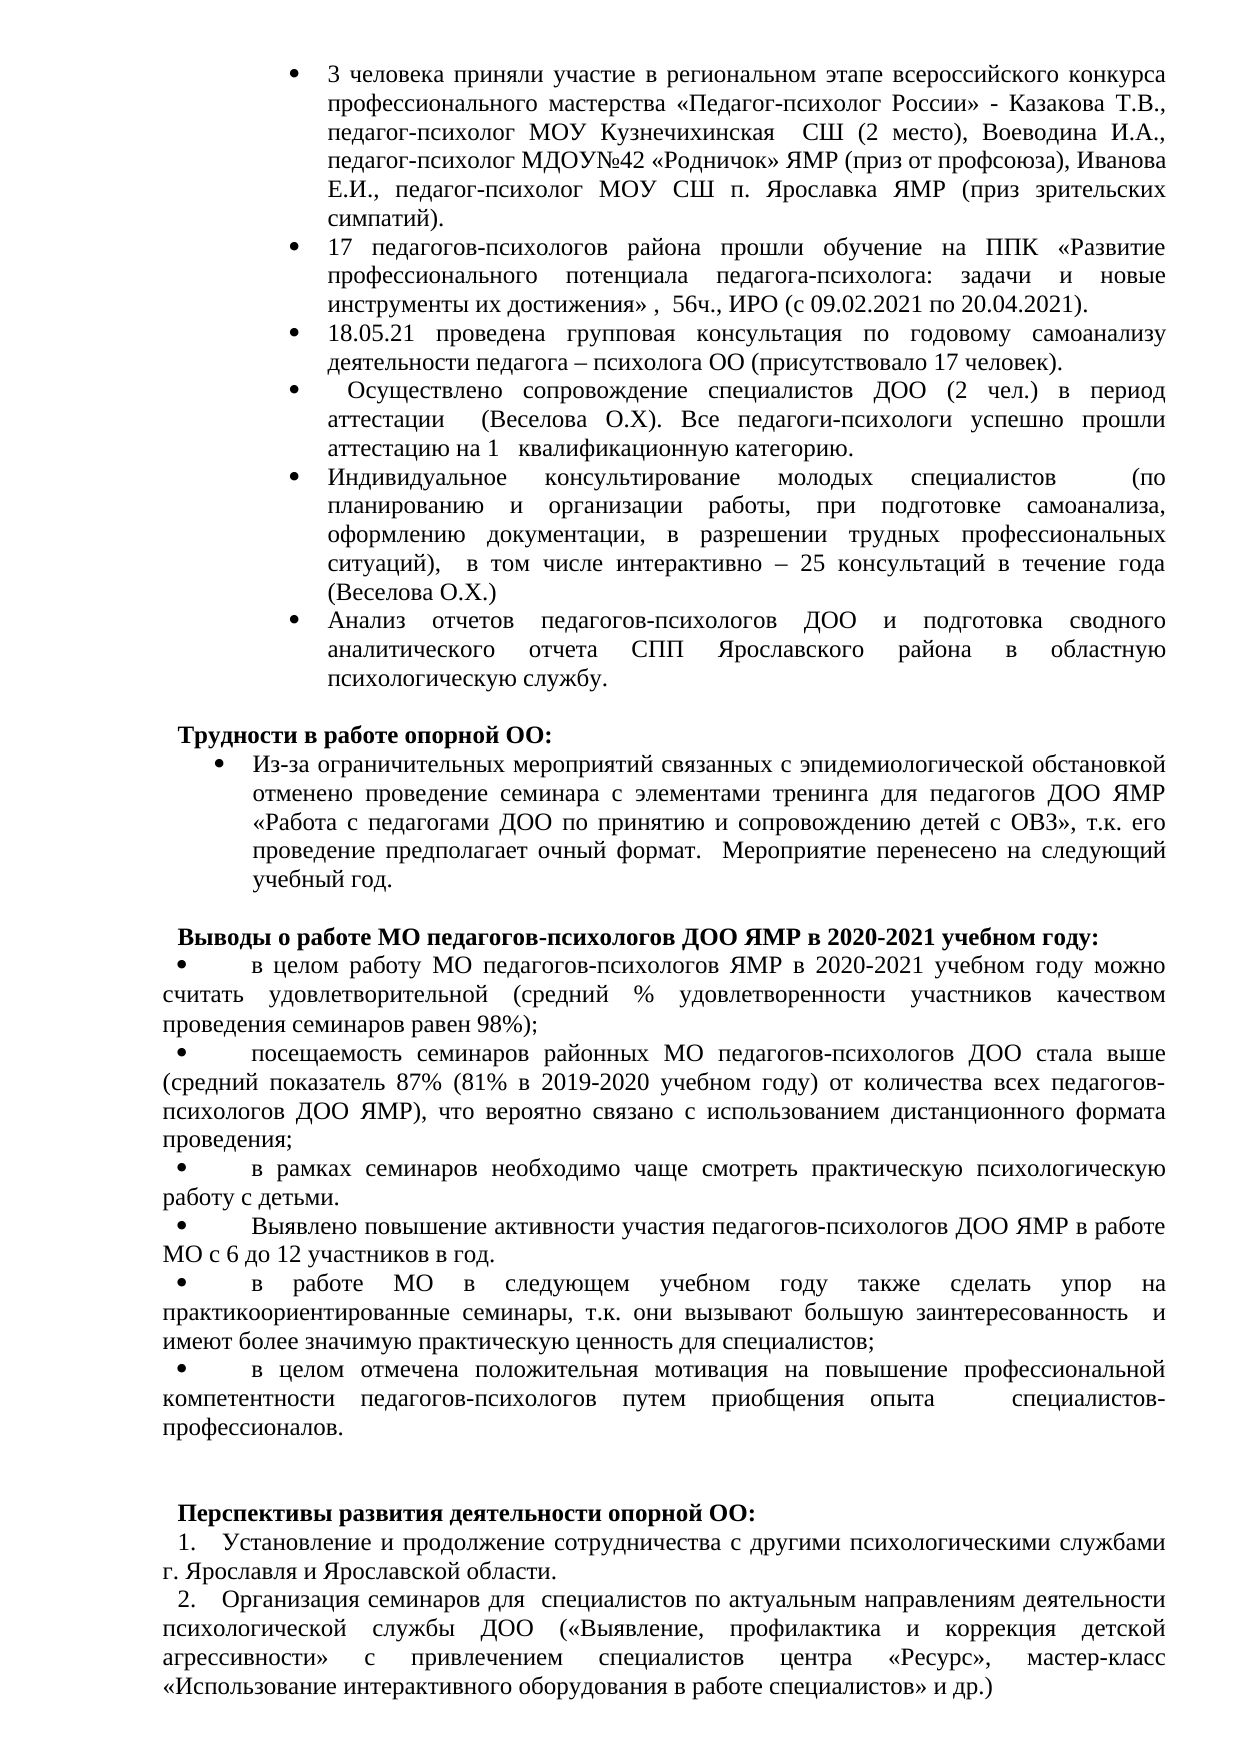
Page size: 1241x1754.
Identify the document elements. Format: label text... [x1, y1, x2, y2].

text Трудности в работе опорной ОО: [162, 720, 1167, 749]
list Установление и продолжение сотрудничества с другими психологическими службами г. Ярославля и Ярославской области. [162, 1527, 1167, 1584]
list Анализ отчетов педагогов-психологов ДОО и подготовка сводного аналитического отчета СПП Ярославского района в областную психологическую службу. [290, 605, 1167, 692]
list посещаемость семинаров районных МО педагогов-психологов ДОО стала выше (средний показатель 87% (81% в 2019-2020 учебном году) от количества всех педагогов-психологов ДОО ЯМР), что вероятно связано с использованием дистанционного формата проведения; [162, 1038, 1167, 1153]
list 18.05.21 проведена групповая консультация по годовому самоанализу деятельности педагога – психолога ОО (присутствовало 17 человек). [290, 318, 1167, 375]
list в рамках семинаров необходимо чаще смотреть практическую психологическую работу с детьми. [162, 1153, 1167, 1211]
list в целом работу МО педагогов-психологов ЯМР в 2020-2021 учебном году можно считать удовлетворительной (средний % удовлетворенности участников качеством проведения семинаров равен 98%); [162, 950, 1167, 1038]
list Из-за ограничительных мероприятий связанных с эпидемиологической обстановкой отменено проведение семинара с элементами тренинга для педагогов ДОО ЯМР «Работа с педагогами ДОО по принятию и сопровождению детей с ОВЗ», т.к. его проведение предполагает очный формат. Мероприятие перенесено на следующий учебный год. [215, 749, 1167, 893]
list в работе МО в следующем учебном году также сделать упор на практикоориентированные семинары, т.к. они вызывают большую заинтересованность и имеют более значимую практическую ценность для специалистов; [162, 1268, 1167, 1354]
list 3 человека приняли участие в региональном этапе всероссийского конкурса профессионального мастерства «Педагог-психолог России» - Казакова Т.В., педагог-психолог МОУ Кузнечихинская СШ (2 место), Воеводина И.А., педагог-психолог МДОУ№42 «Родничок» ЯМР (приз от профсоюза), Иванова Е.И., педагог-психолог МОУ СШ п. Ярославка ЯМР (приз зрительских симпатий). [290, 59, 1167, 232]
text Перспективы развития деятельности опорной ОО: [162, 1498, 1167, 1527]
text Выводы о работе МО педагогов-психологов ДОО ЯМР в 2020-2021 учебном году: [177, 922, 1167, 950]
list Осуществлено сопровождение специалистов ДОО (2 чел.) в период аттестации (Веселова О.Х). Все педагоги-психологи успешно прошли аттестацию на 1 квалификационную категорию. [290, 375, 1167, 462]
list 17 педагогов-психологов района прошли обучение на ППК «Развитие профессионального потенциала педагога-психолога: задачи и новые инструменты их достижения» , 56ч., ИРО (c 09.02.2021 по 20.04.2021). [290, 232, 1167, 318]
list Выявлено повышение активности участия педагогов-психологов ДОО ЯМР в работе МО с 6 до 12 участников в год. [162, 1211, 1167, 1268]
list Организация семинаров для специалистов по актуальным направлениям деятельности психологической службы ДОО («Выявление, профилактика и коррекция детской агрессивности» с привлечением специалистов центра «Ресурс», мастер-класс «Использование интерактивного оборудования в работе специалистов» и др.) [162, 1584, 1167, 1699]
list в целом отмечена положительная мотивация на повышение профессиональной компетентности педагогов-психологов путем приобщения опыта специалистов- профессионалов. [162, 1354, 1167, 1441]
list Индивидуальное консультирование молодых специалистов (по планированию и организации работы, при подготовке самоанализа, оформлению документации, в разрешении трудных профессиональных ситуаций), в том числе интерактивно – 25 консультаций в течение года (Веселова О.Х.) [290, 462, 1167, 605]
